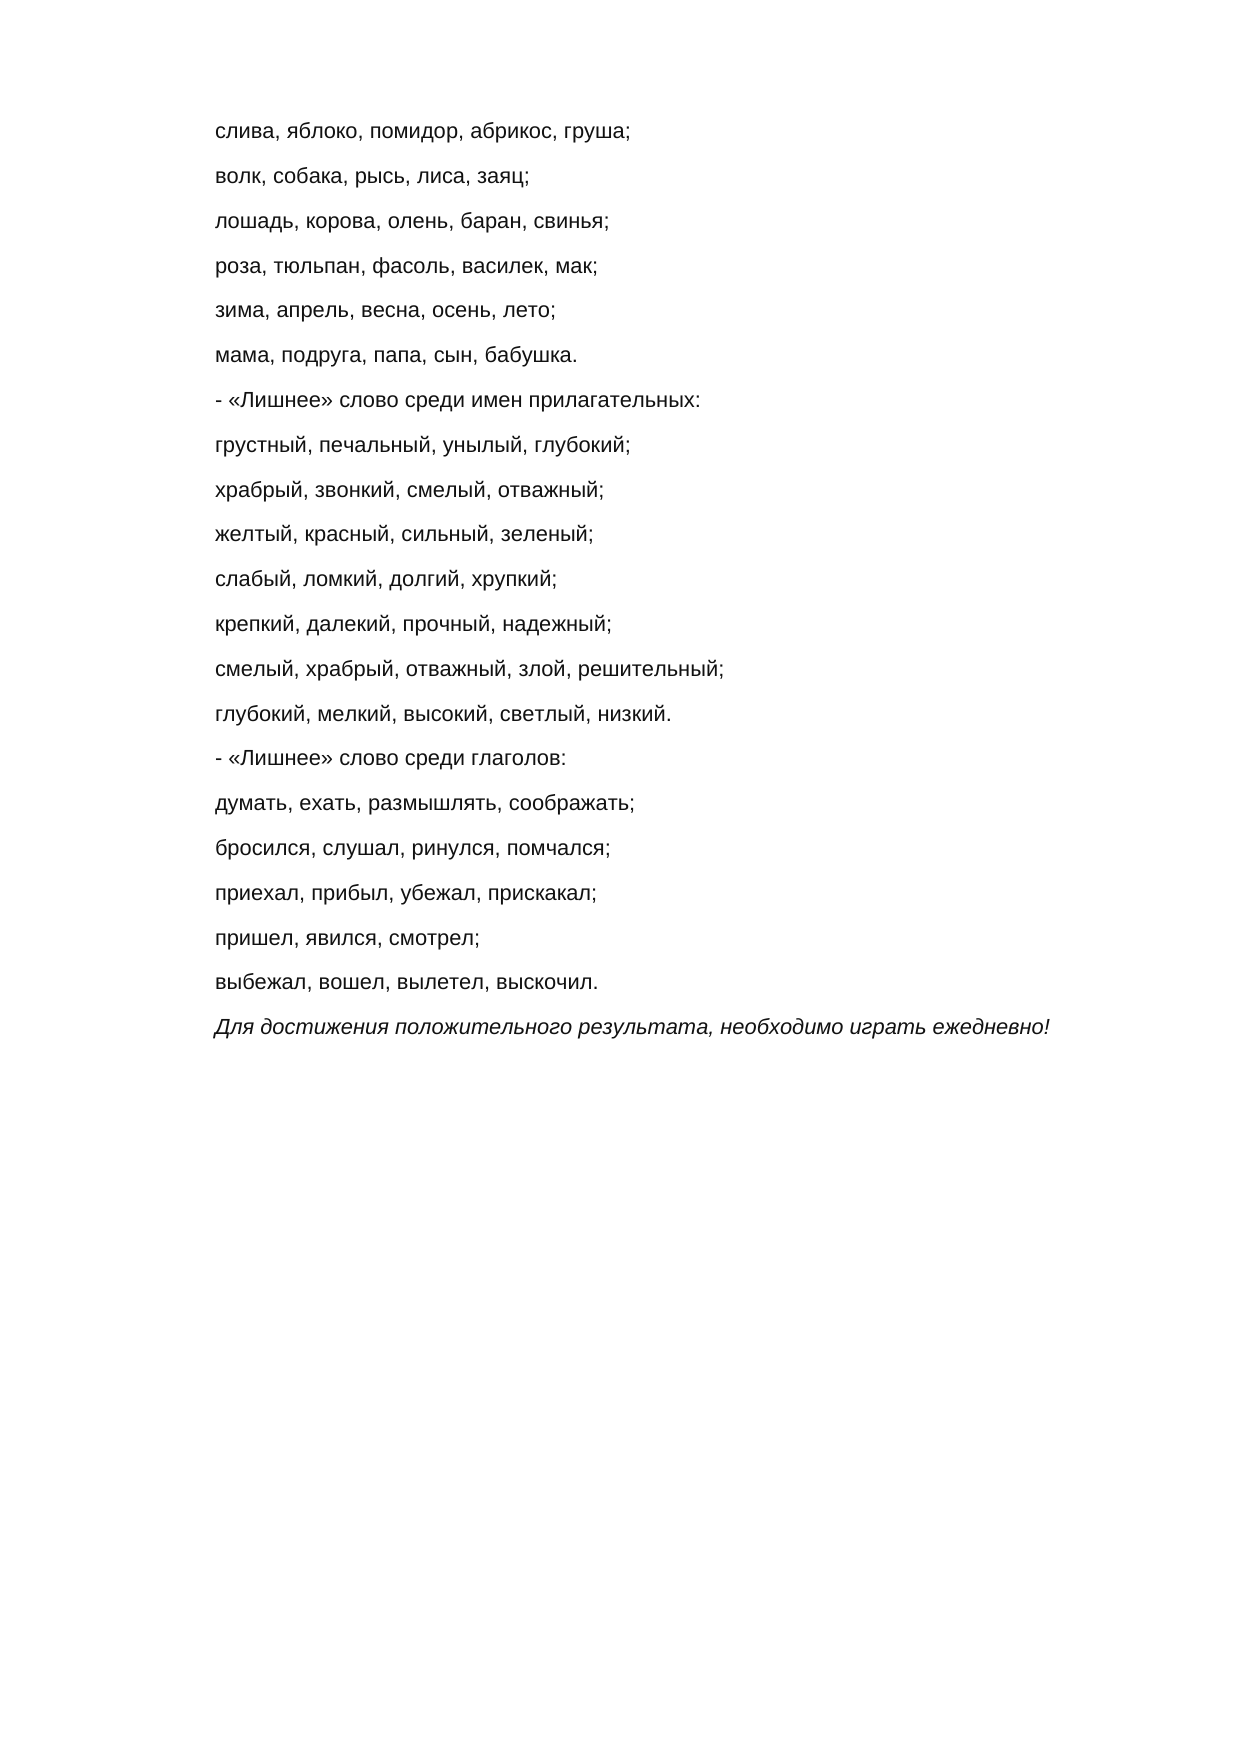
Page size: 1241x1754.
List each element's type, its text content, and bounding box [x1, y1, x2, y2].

text крепкий, далекий, прочный, надежный; [177, 611, 1152, 636]
text волк, собака, рысь, лиса, заяц; [177, 163, 1152, 188]
text Для достижения положительного результата, необходимо играть ежедневно! [177, 1014, 1152, 1039]
text смелый, храбрый, отважный, злой, решительный; [177, 656, 1152, 681]
text пришел, явился, смотрел; [177, 924, 1152, 949]
text глубокий, мелкий, высокий, светлый, низкий. [177, 700, 1152, 726]
text бросился, слушал, ринулся, помчался; [177, 835, 1152, 860]
text грустный, печальный, унылый, глубокий; [177, 432, 1152, 457]
text - «Лишнее» слово среди имен прилагательных: [177, 387, 1152, 412]
text слива, яблоко, помидор, абрикос, груша; [177, 118, 1152, 143]
text храбрый, звонкий, смелый, отважный; [177, 476, 1152, 502]
text думать, ехать, размышлять, соображать; [177, 790, 1152, 815]
text выбежал, вошел, вылетел, выскочил. [177, 969, 1152, 994]
text роза, тюльпан, фасоль, василек, мак; [177, 252, 1152, 278]
text слабый, ломкий, долгий, хрупкий; [177, 566, 1152, 591]
text - «Лишнее» слово среди глаголов: [177, 745, 1152, 770]
text желтый, красный, сильный, зеленый; [177, 521, 1152, 546]
text зима, апрель, весна, осень, лето; [177, 297, 1152, 322]
text приехал, прибыл, убежал, прискакал; [177, 879, 1152, 905]
text мама, подруга, папа, сын, бабушка. [177, 342, 1152, 367]
text лошадь, корова, олень, баран, свинья; [177, 208, 1152, 233]
